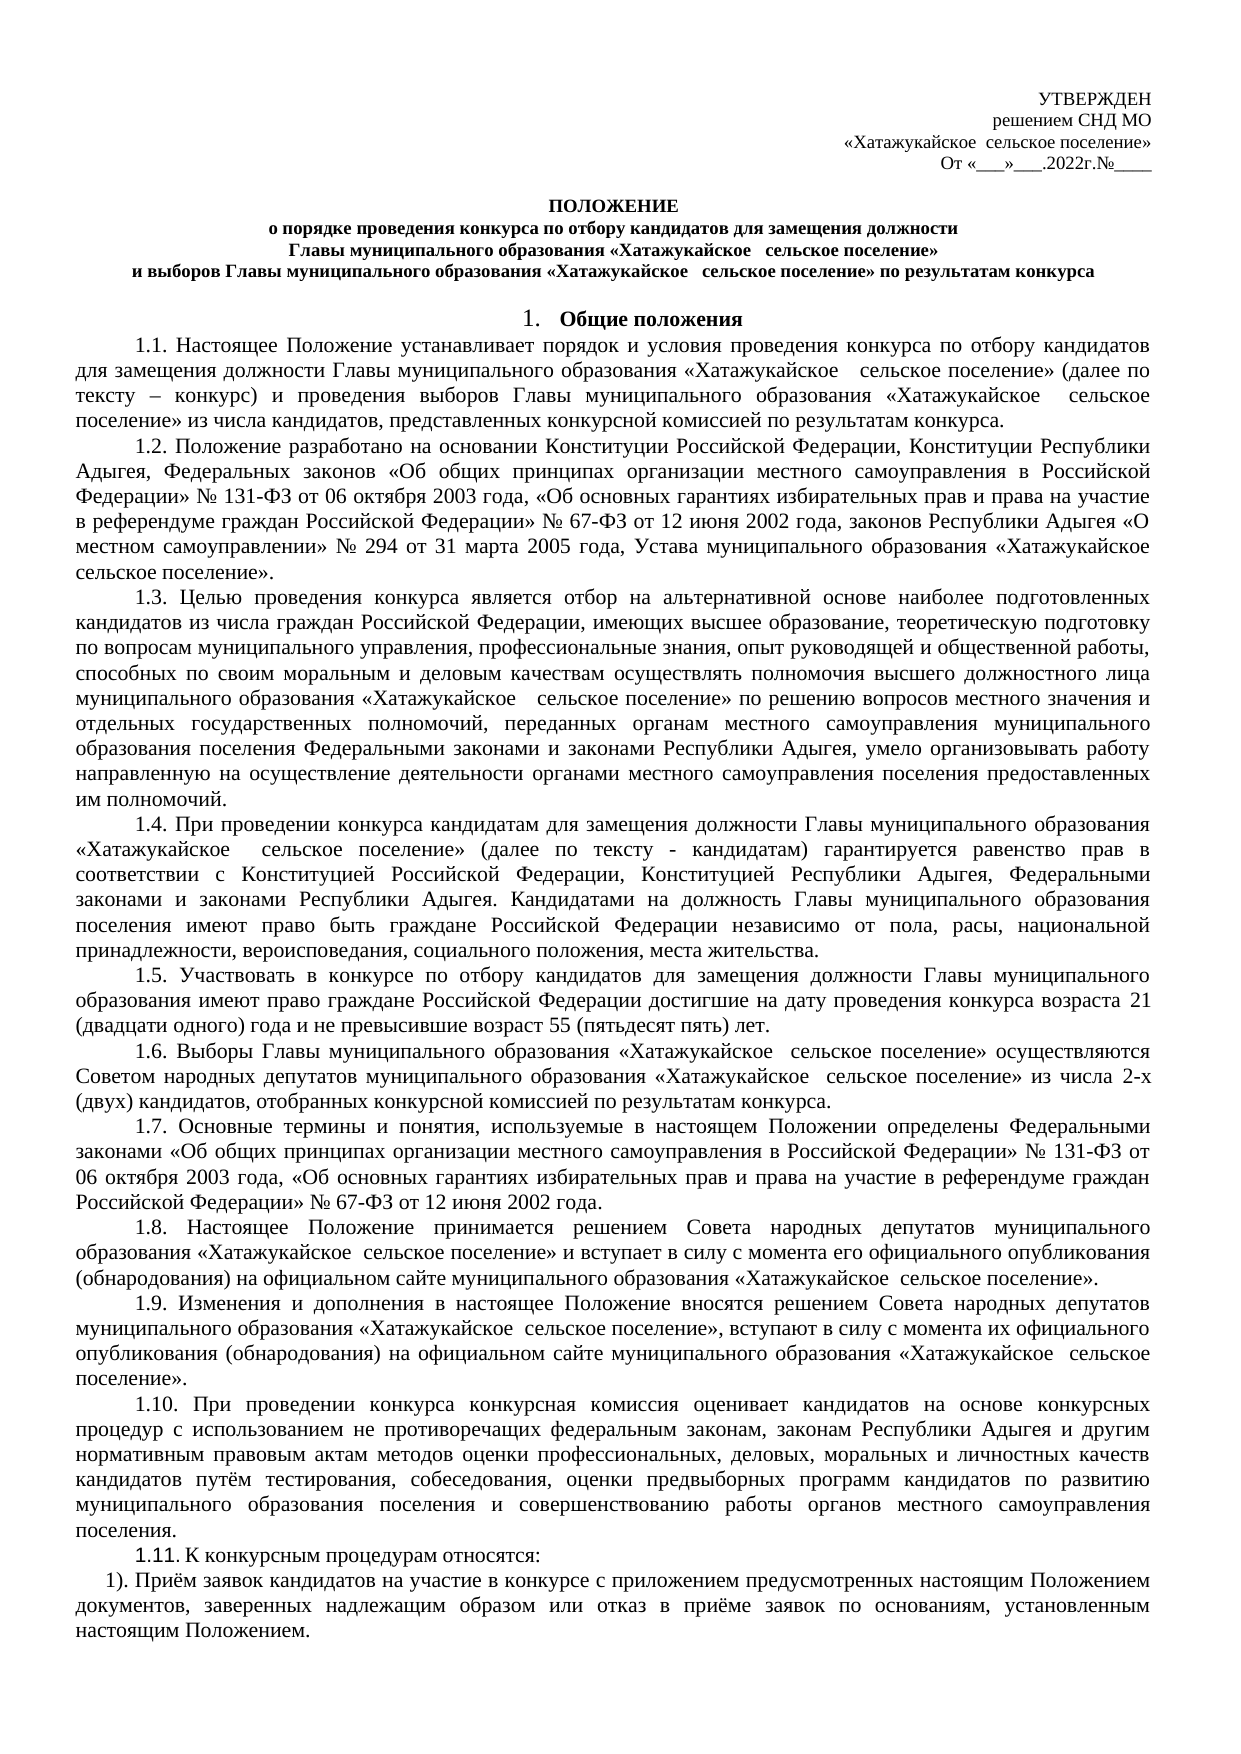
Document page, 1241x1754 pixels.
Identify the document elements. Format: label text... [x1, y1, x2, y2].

text 1.4. При проведении конкурса кандидатам для замещения должности Главы муниципального образования «Хатажукайское сельское поселение» (далее по тексту - кандидатам) гарантируется равенство прав в соответствии с Конституцией Российской Федерации, Конституцией Республики Адыгея, Федеральными законами и законами Республики Адыгея. Кандидатами на должность Главы муниципального образования поселения имеют право быть граждане Российской Федерации независимо от пола, расы, национальной принадлежности, вероисповедания, социального положения, места жительства. [75, 811, 1152, 962]
text 1.7. Основные термины и понятия, используемые в настоящем Положении определены Федеральными законами «Об общих принципах организации местного самоуправления в Российской Федерации» № 131-ФЗ от 06 октября 2003 года, «Об основных гарантиях избирательных прав и права на участие в референдуме граждан Российской Федерации» № 67-ФЗ от 12 июня 2002 года. [75, 1113, 1152, 1214]
text 1.8. Настоящее Положение принимается решением Совета народных депутатов муниципального образования «Хатажукайское сельское поселение» и вступает в силу с момента его официального опубликования (обнародования) на официальном сайте муниципального образования «Хатажукайское сельское поселение». [75, 1214, 1152, 1290]
text 1.1. Настоящее Положение устанавливает порядок и условия проведения конкурса по отбору кандидатов для замещения должности Главы муниципального образования «Хатажукайское сельское поселение» (далее по тексту – конкурс) и проведения выборов Главы муниципального образования «Хатажукайское сельское поселение» из числа кандидатов, представленных конкурсной комиссией по результатам конкурса. [75, 332, 1152, 433]
list Общие положения [113, 303, 1152, 332]
text От «___»___.2022г.№____ [607, 152, 1152, 174]
text «Хатажукайское сельское поселение» [607, 131, 1152, 152]
list К конкурсным процедурам относятся: [134, 1542, 1152, 1567]
text решением СНД МО [607, 109, 1152, 131]
text 1). Приём заявок кандидатов на участие в конкурсе с приложением предусмотренных настоящим Положением документов, заверенных надлежащим образом или отказ в приёме заявок по основаниям, установленным настоящим Положением. [75, 1567, 1152, 1643]
text ПОЛОЖЕНИЕ [75, 195, 1152, 217]
text УТВЕРЖДЕН [607, 87, 1152, 109]
text 1.5. Участвовать в конкурсе по отбору кандидатов для замещения должности Главы муниципального образования имеют право граждане Российской Федерации достигшие на дату проведения конкурса возраста 21 (двадцати одного) года и не превысившие возраст 55 (пятьдесят пять) лет. [75, 962, 1152, 1038]
text и выборов Главы муниципального образования «Хатажукайское сельское поселение» по результатам конкурса [75, 260, 1152, 282]
text 1.9. Изменения и дополнения в настоящее Положение вносятся решением Совета народных депутатов муниципального образования «Хатажукайское сельское поселение», вступают в силу с момента их официального опубликования (обнародования) на официальном сайте муниципального образования «Хатажукайское сельское поселение». [75, 1290, 1152, 1391]
text о порядке проведения конкурса по отбору кандидатов для замещения должности [75, 217, 1152, 238]
text Главы муниципального образования «Хатажукайское сельское поселение» [75, 238, 1152, 260]
text 1.2. Положение разработано на основании Конституции Российской Федерации, Конституции Республики Адыгея, Федеральных законов «Об общих принципах организации местного самоуправления в Российской Федерации» № 131-ФЗ от 06 октября 2003 года, «Об основных гарантиях избирательных прав и права на участие в референдуме граждан Российской Федерации» № 67-ФЗ от 12 июня 2002 года, законов Республики Адыгея «О местном самоуправлении» № 294 от 31 марта 2005 года, Устава муниципального образования «Хатажукайское сельское поселение». [75, 433, 1152, 584]
text 1.3. Целью проведения конкурса является отбор на альтернативной основе наиболее подготовленных кандидатов из числа граждан Российской Федерации, имеющих высшее образование, теоретическую подготовку по вопросам муниципального управления, профессиональные знания, опыт руководящей и общественной работы, способных по своим моральным и деловым качествам осуществлять полномочия высшего должностного лица муниципального образования «Хатажукайское сельское поселение» по решению вопросов местного значения и отдельных государственных полномочий, переданных органам местного самоуправления муниципального образования поселения Федеральными законами и законами Республики Адыгея, умело организовывать работу направленную на осуществление деятельности органами местного самоуправления поселения предоставленных им полномочий. [75, 584, 1152, 811]
text 1.6. Выборы Главы муниципального образования «Хатажукайское сельское поселение» осуществляются Советом народных депутатов муниципального образования «Хатажукайское сельское поселение» из числа 2-х (двух) кандидатов, отобранных конкурсной комиссией по результатам конкурса. [75, 1038, 1152, 1113]
text 1.10. При проведении конкурса конкурсная комиссия оценивает кандидатов на основе конкурсных процедур с использованием не противоречащих федеральным законам, законам Республики Адыгея и другим нормативным правовым актам методов оценки профессиональных, деловых, моральных и личностных качеств кандидатов путём тестирования, собеседования, оценки предвыборных программ кандидатов по развитию муниципального образования поселения и совершенствованию работы органов местного самоуправления поселения. [75, 1391, 1152, 1542]
